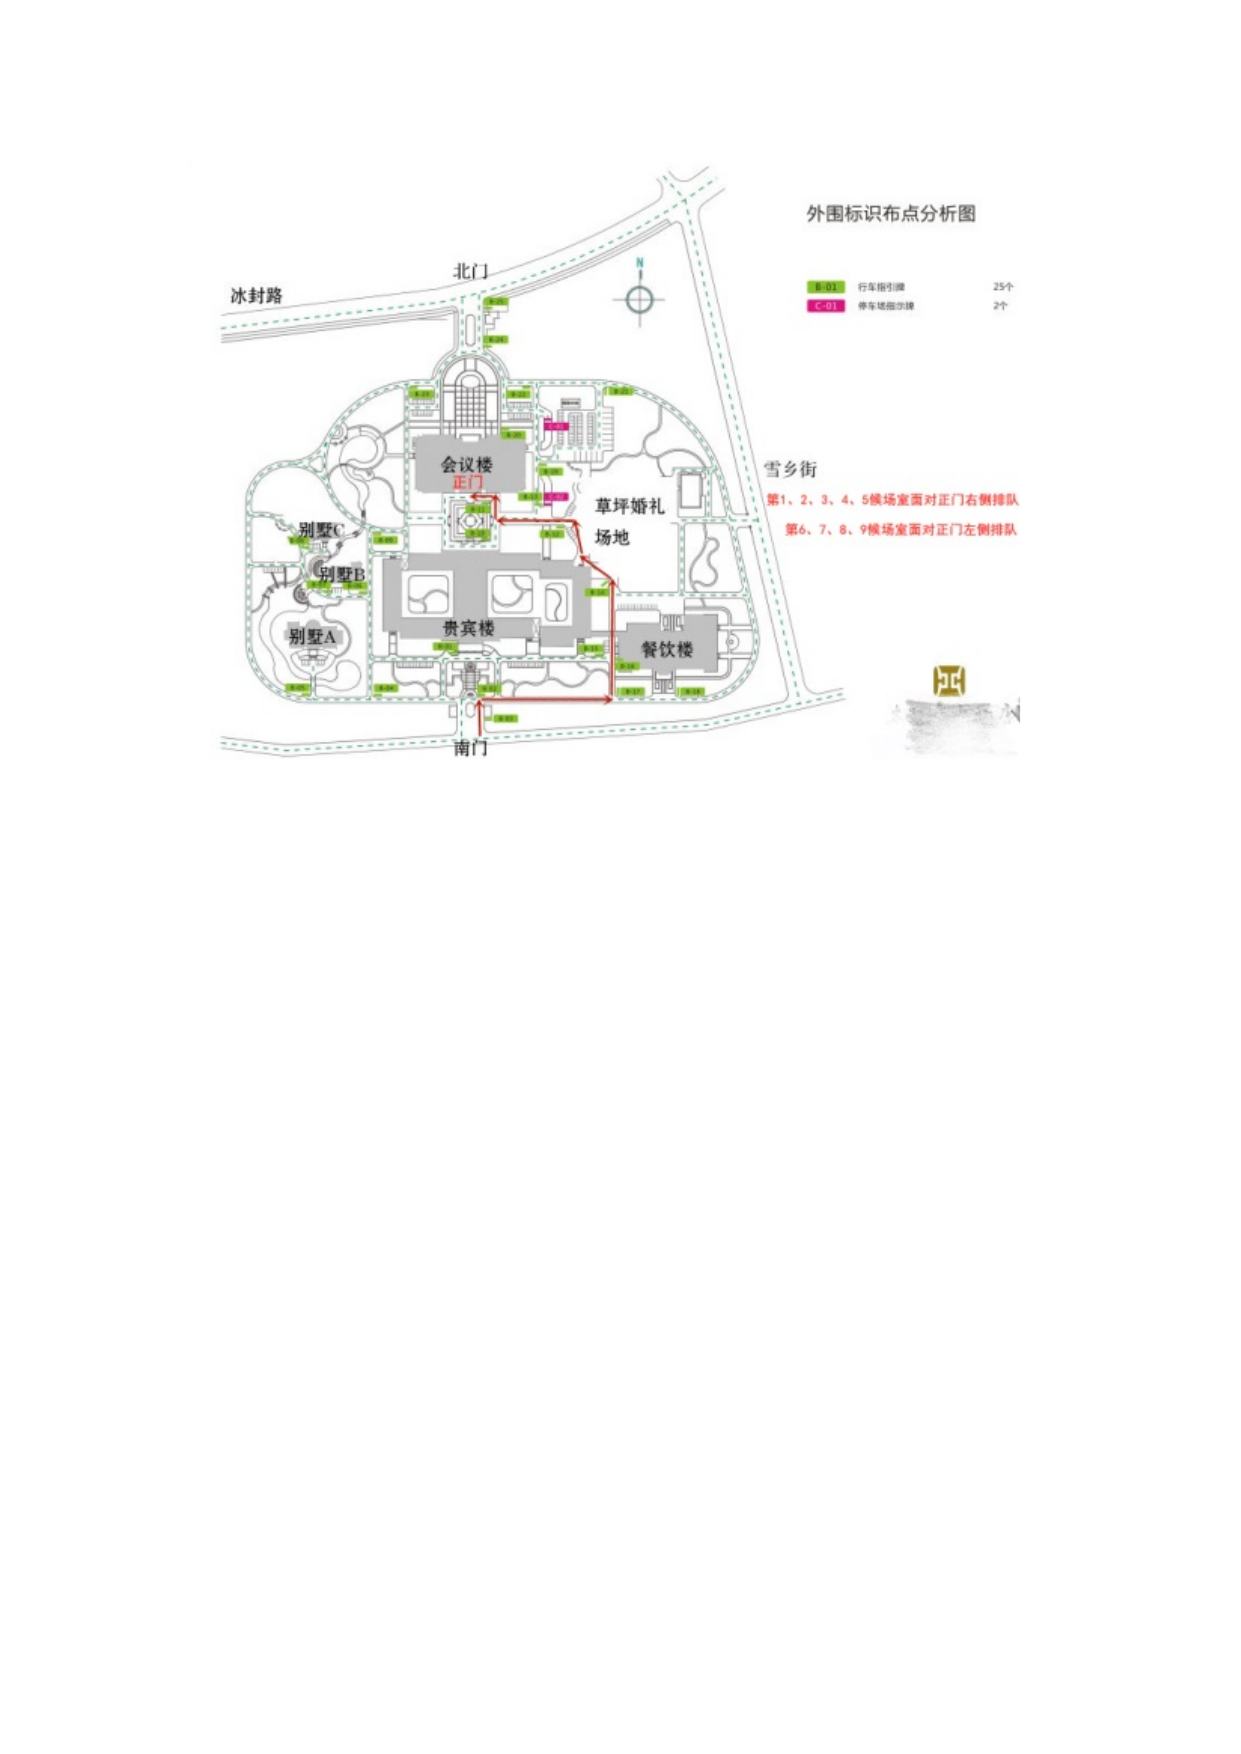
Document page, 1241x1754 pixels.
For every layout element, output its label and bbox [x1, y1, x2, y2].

picture [187, 162, 1021, 759]
